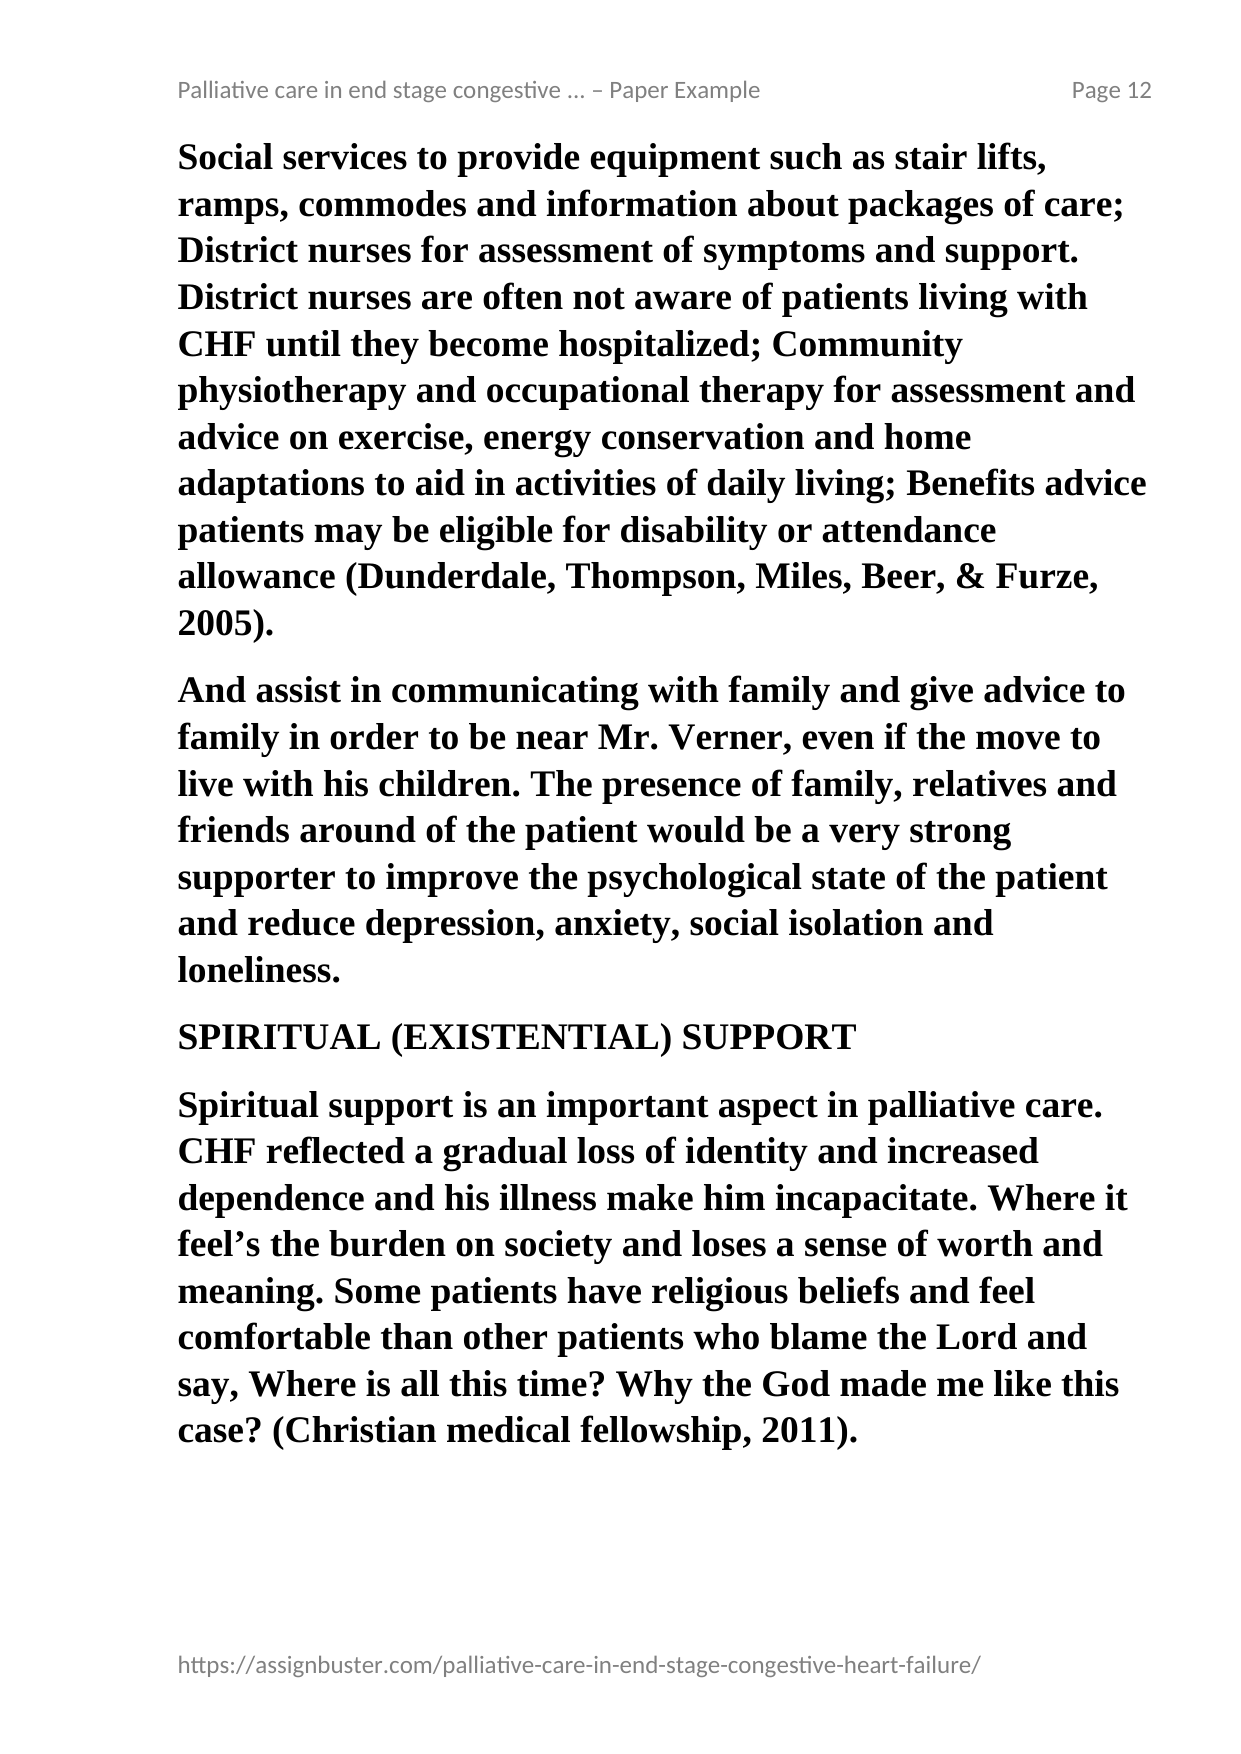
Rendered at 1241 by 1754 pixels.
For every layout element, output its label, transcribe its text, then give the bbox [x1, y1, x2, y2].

subtitle Social services to provide equipment such as stair lifts, ramps, commodes and information about packages of care; District nurses for assessment of symptoms and support. District nurses are often not aware of patients living with CHF until they become hospitalized; Community physiotherapy and occupational therapy for assessment and advice on exercise, energy conservation and home adaptations to aid in activities of daily living; Benefits advice patients may be eligible for disability or attendance allowance (Dunderdale, Thompson, Miles, Beer, & Furze, 2005). [177, 135, 1152, 643]
subtitle And assist in communicating with family and give advice to family in order to be near Mr. Verner, even if the move to live with his children. The presence of family, relatives and friends around of the patient would be a very strong supporter to improve the psychological state of the patient and reduce depression, anxiety, social isolation and loneliness. [177, 668, 1152, 990]
subtitle Spiritual support is an important aspect in palliative care. CHF reflected a gradual loss of identity and increased dependence and his illness make him incapacitate. Where it feel’s the burden on society and loses a sense of worth and meaning. Some patients have religious beliefs and feel comfortable than other patients who blame the Lord and say, Where is all this time? Why the God made me like this case? (Christian medical fellowship, 2011). [177, 1082, 1152, 1451]
subtitle SPIRITUAL (EXISTENTIAL) SUPPORT [177, 1014, 1152, 1058]
